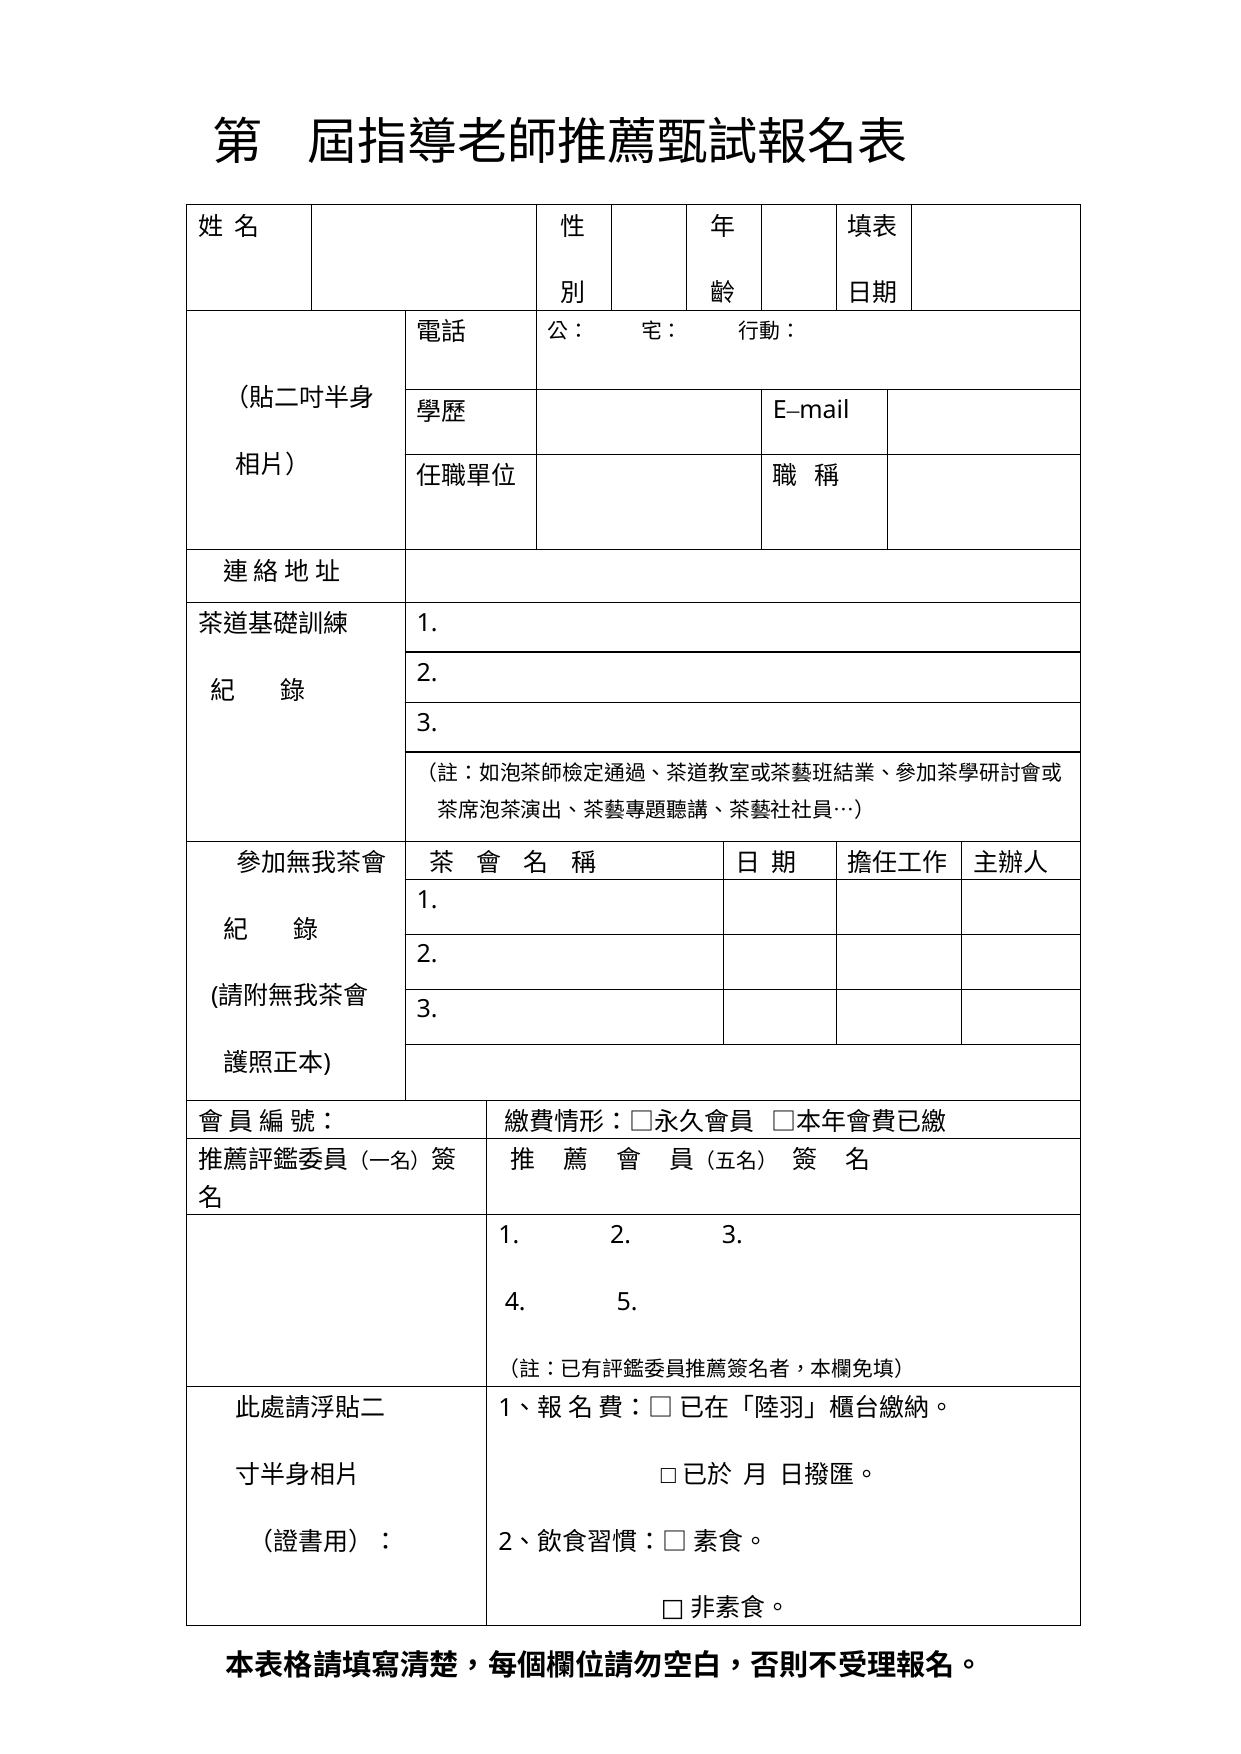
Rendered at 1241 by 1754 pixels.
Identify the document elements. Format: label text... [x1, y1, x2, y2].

table_cell 茶 會 名 稱 [406, 842, 723, 879]
table_cell 推 薦 會 員（五名） 簽 名 [487, 1139, 1080, 1214]
table_header [612, 205, 686, 309]
table_cell [962, 990, 1080, 1044]
table_cell [724, 935, 836, 988]
table_cell [888, 455, 1080, 549]
table_cell [962, 935, 1080, 988]
table_cell 繳費情形：□永久會員 □本年會費已繳 [487, 1101, 1080, 1138]
table_cell 3. [406, 990, 723, 1044]
table_cell 公： 宅： 行動： [537, 311, 1080, 389]
table_cell [187, 1215, 486, 1386]
table_cell 推薦評鑑委員（一名）簽名 [187, 1139, 486, 1214]
table_cell （貼二吋半身 相片） [187, 311, 405, 549]
table_cell 連 絡 地 址 [187, 550, 405, 602]
table_header [762, 205, 836, 309]
table_header [912, 205, 1080, 309]
table_header 年 齡 [687, 205, 761, 309]
table_cell [406, 1045, 1080, 1099]
table_cell [724, 990, 836, 1044]
table_header 性 別 [537, 205, 611, 309]
table_cell [888, 390, 1080, 454]
table_cell E–mail [762, 390, 887, 454]
table_cell 1、報 名 費：□ 已在「陸羽」櫃台繳納。 □ 已於 月 日撥匯。 2、飲食習慣：□ 素食。 □ 非素食。 [487, 1387, 1080, 1624]
table_cell [406, 550, 1080, 602]
table_cell 學歷 [406, 390, 536, 454]
table_cell [537, 390, 761, 454]
table_cell 1. [406, 880, 723, 933]
table_cell [837, 990, 961, 1044]
table_cell [724, 880, 836, 933]
table_cell 茶道基礎訓練 紀 錄 [187, 603, 405, 841]
table_cell [962, 880, 1080, 933]
table_cell 主辦人 [962, 842, 1080, 879]
table_cell 1. [406, 603, 1080, 651]
text 本表格請填寫清楚，每個欄位請勿空白，否則不受理報名。 [187, 1626, 1053, 1701]
table_cell 日 期 [724, 842, 836, 879]
table_cell [837, 935, 961, 988]
table_cell 2. [406, 653, 1080, 702]
table_cell （註：如泡茶師檢定通過、茶道教室或茶藝班結業、參加茶學研討會或茶席泡茶演出、茶藝專題聽講、茶藝社社員…） [406, 753, 1080, 841]
table_cell 電話 [406, 311, 536, 389]
table_cell 任職單位 [406, 455, 536, 549]
table_header 姓 名 [187, 205, 311, 309]
table_cell 職 稱 [762, 455, 887, 549]
table_header 填表 日期 [837, 205, 911, 309]
table_cell [537, 455, 761, 549]
table_cell [837, 880, 961, 933]
text 第 屆指導老師推薦甄試報名表 [187, 100, 1053, 175]
table_cell 會 員 編 號： [187, 1101, 486, 1138]
table_cell 此處請浮貼二 寸半身相片 （證書用）： [187, 1387, 486, 1624]
table_cell 2. [406, 935, 723, 988]
table_header [312, 205, 536, 309]
table_cell 3. [406, 703, 1080, 751]
table_cell 擔任工作 [837, 842, 961, 879]
table_cell 1. 2. 3. 4. 5. （註：已有評鑑委員推薦簽名者，本欄免填） [487, 1215, 1080, 1386]
table_cell 參加無我茶會 紀 錄 (請附無我茶會 護照正本) [187, 842, 405, 1099]
